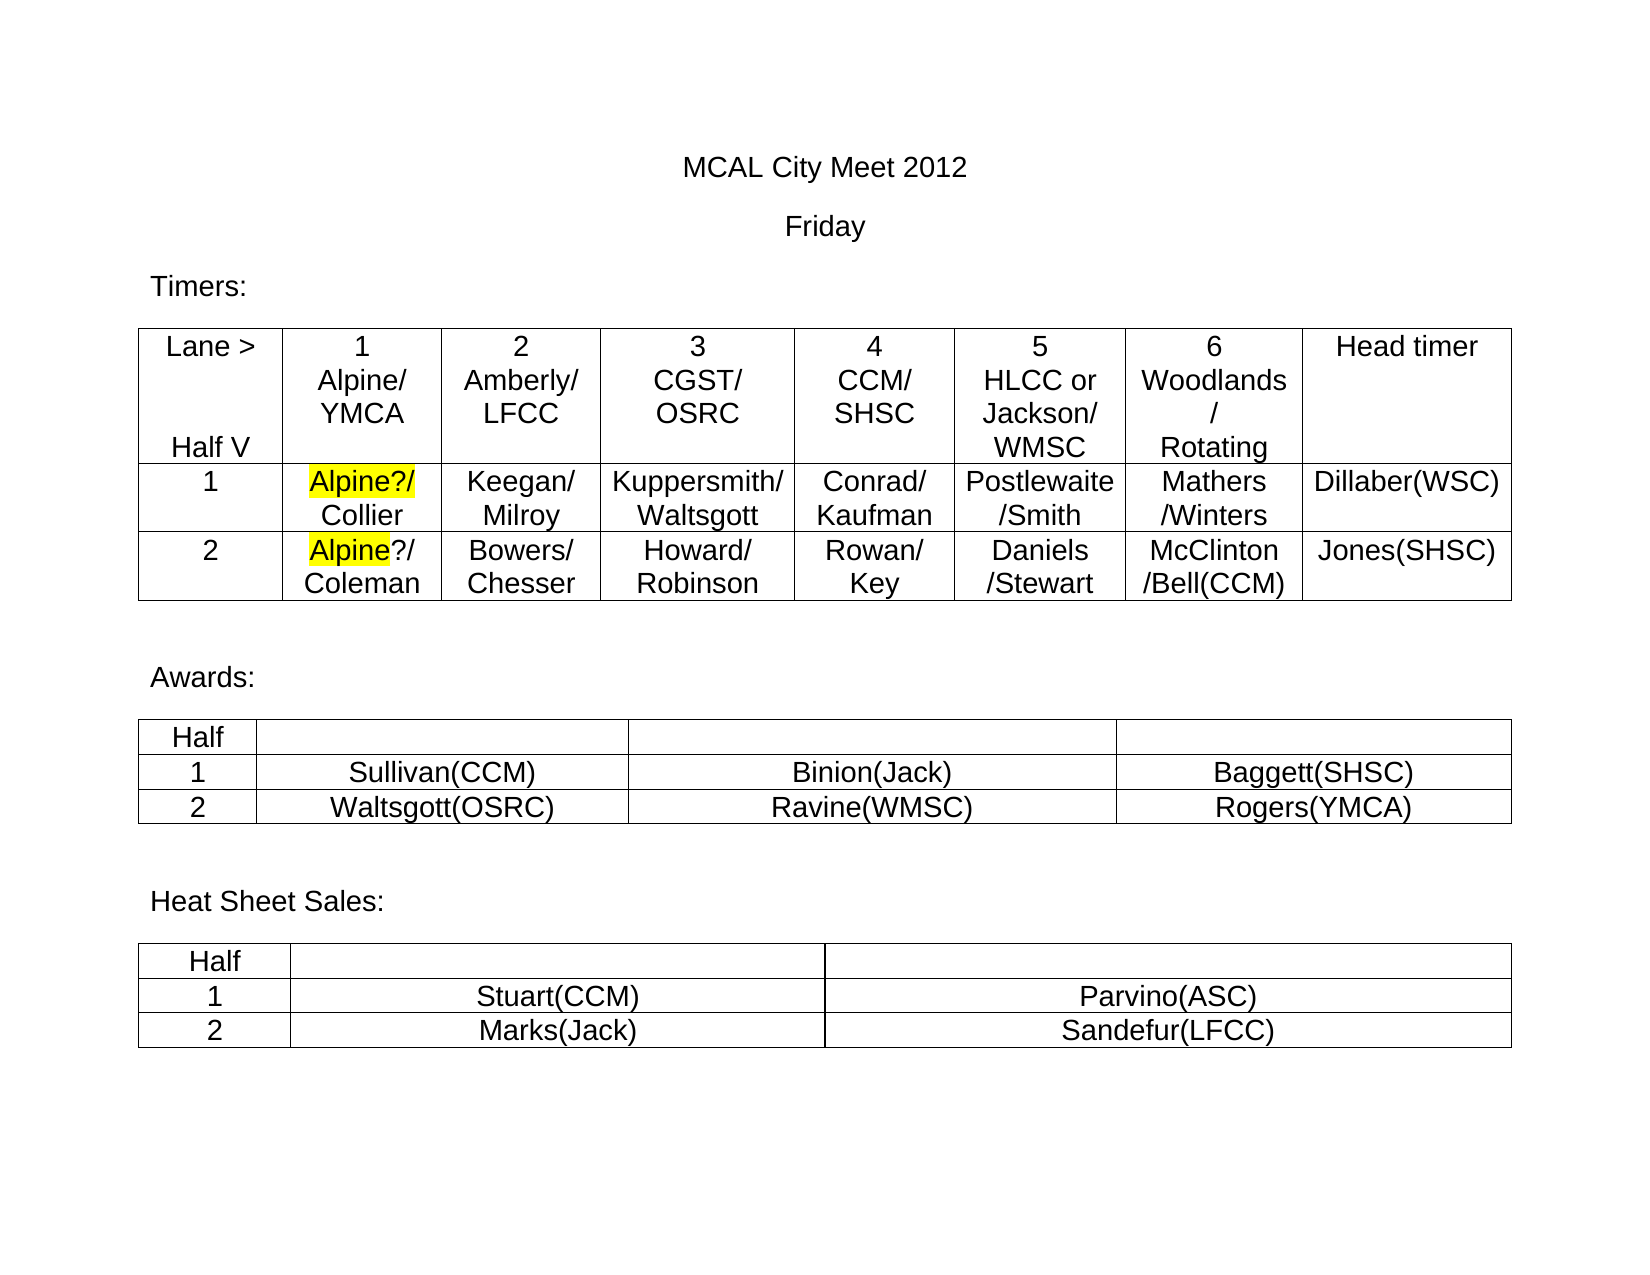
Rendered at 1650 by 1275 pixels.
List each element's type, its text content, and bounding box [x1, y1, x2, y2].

table_cell Rowan/ Key [795, 532, 954, 599]
table_cell Howard/ Robinson [601, 532, 794, 599]
table_cell Mathers /Winters [1126, 464, 1302, 531]
text Heat Sheet Sales: [150, 883, 1500, 917]
table_header Half [139, 944, 290, 977]
text Timers: [150, 269, 1500, 302]
table_cell 1 [139, 464, 282, 531]
table_header [826, 944, 1511, 977]
table_cell Alpine?/ Collier [283, 464, 441, 531]
table_cell Jones(SHSC) [1303, 532, 1511, 599]
table_header 6 Woodlands/ Rotating [1126, 329, 1302, 463]
table_cell Daniels /Stewart [955, 532, 1125, 599]
table_header [257, 720, 628, 754]
table_header [291, 944, 824, 977]
table_cell Rogers(YMCA) [1117, 790, 1511, 823]
table_header 5 HLCC or Jackson/ WMSC [955, 329, 1125, 463]
table_cell 2 [139, 1013, 290, 1047]
table_header Lane > Half V [139, 329, 282, 463]
table_cell 2 [139, 790, 256, 823]
table_header 1 Alpine/ YMCA [283, 329, 441, 463]
table_cell Baggett(SHSC) [1117, 755, 1511, 788]
table_header [1117, 720, 1511, 754]
table_cell Postlewaite /Smith [955, 464, 1125, 531]
table_cell 2 [139, 532, 282, 599]
table_header 4 CCM/ SHSC [795, 329, 954, 463]
text Friday [150, 209, 1500, 243]
table_cell Dillaber(WSC) [1303, 464, 1511, 531]
table_cell Binion(Jack) [629, 755, 1116, 788]
table_cell Ravine(WMSC) [629, 790, 1116, 823]
text Awards: [150, 660, 1500, 693]
table_cell Kuppersmith/ Waltsgott [601, 464, 794, 531]
table_cell 1 [139, 755, 256, 788]
table_cell Conrad/ Kaufman [795, 464, 954, 531]
table_cell Marks(Jack) [291, 1013, 824, 1047]
table_cell Parvino(ASC) [826, 979, 1511, 1012]
table_cell 1 [139, 979, 290, 1012]
table_header Head timer [1303, 329, 1511, 463]
table_header [629, 720, 1116, 754]
table_cell Stuart(CCM) [291, 979, 824, 1012]
table_cell Sullivan(CCM) [257, 755, 628, 788]
table_cell Sandefur(LFCC) [826, 1013, 1511, 1047]
table_cell McClinton /Bell(CCM) [1126, 532, 1302, 599]
table_header 3 CGST/ OSRC [601, 329, 794, 463]
table_cell Bowers/ Chesser [442, 532, 600, 599]
table_cell Waltsgott(OSRC) [257, 790, 628, 823]
table_header 2 Amberly/ LFCC [442, 329, 600, 463]
table_cell Alpine?/ Coleman [283, 532, 441, 599]
text MCAL City Meet 2012 [150, 150, 1500, 183]
table_header Half [139, 720, 256, 754]
table_cell Keegan/ Milroy [442, 464, 600, 531]
